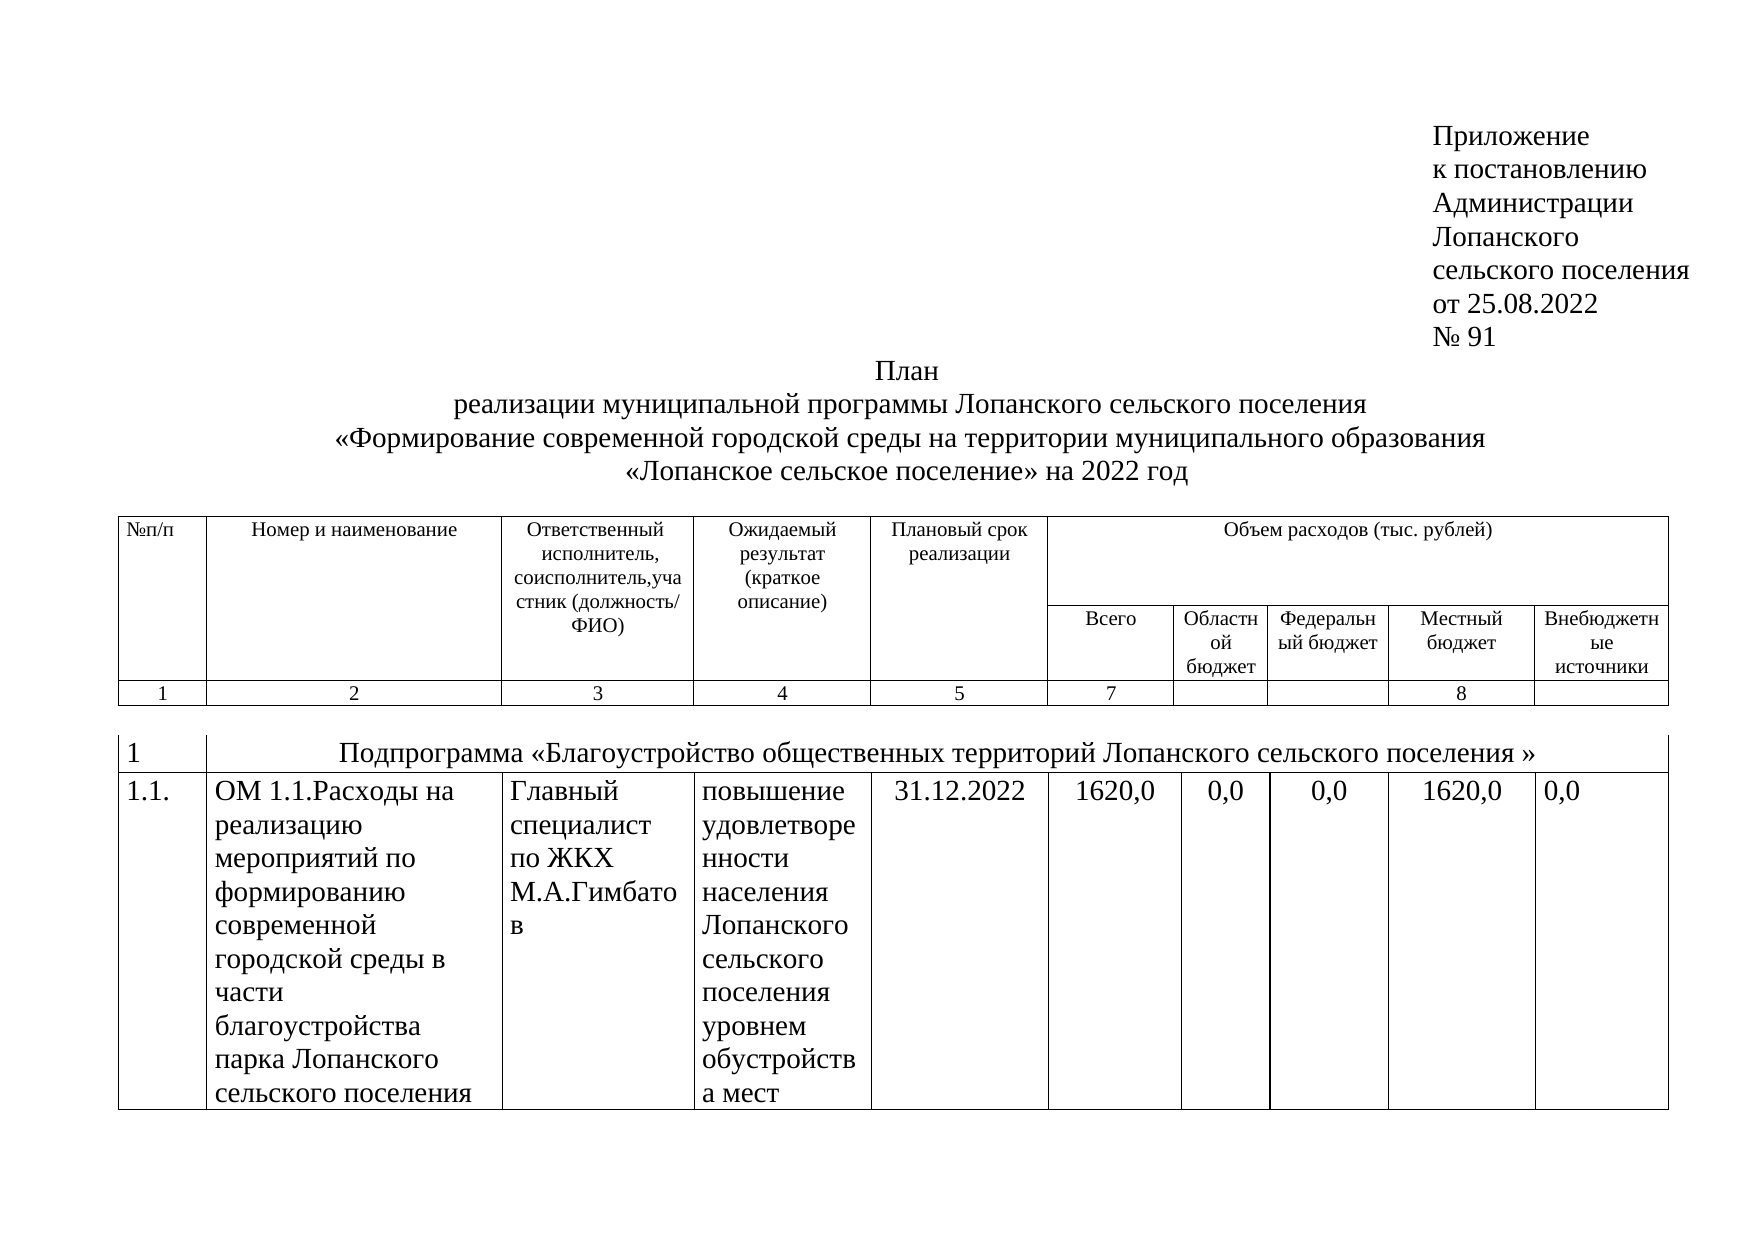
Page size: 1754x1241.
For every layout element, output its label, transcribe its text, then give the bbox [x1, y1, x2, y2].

text реализации муниципальной программы Лопанского сельского поселения [118, 386, 1695, 420]
table_header 1 [119, 735, 206, 772]
table_header №п/п [119, 517, 206, 680]
table_cell 0,0 [1536, 773, 1668, 1109]
table_header Плановый срок реализации [871, 517, 1047, 680]
table_cell 31.12.2022 [872, 773, 1048, 1109]
text Лопанского сельского поселения [1432, 219, 1695, 286]
table_cell 0,0 [1182, 773, 1269, 1109]
table_cell 1.1. [119, 773, 206, 1109]
text План [118, 353, 1695, 386]
table_cell 8 [1389, 681, 1534, 705]
table_cell 7 [1048, 681, 1173, 705]
table_cell Местный бюджет [1389, 606, 1534, 680]
text к постановлению [1432, 152, 1695, 185]
table_cell 0,0 [1271, 773, 1388, 1109]
text «Формирование современной городской среды на территории муниципального образования [118, 420, 1695, 453]
table_header Номер и наименование [207, 517, 501, 680]
table_cell Внебюджетные источники [1535, 606, 1668, 680]
table_cell 2 [207, 681, 501, 705]
table_cell 1620,0 [1049, 773, 1181, 1109]
table_header Объем расходов (тыс. рублей) [1048, 517, 1668, 605]
table_cell 4 [694, 681, 870, 705]
table_cell Областной бюджет [1174, 606, 1267, 680]
table_cell 1 [119, 681, 206, 705]
table_cell [1268, 681, 1388, 705]
table_cell [1535, 681, 1668, 705]
text «Лопанское сельское поселение» на 2022 год [118, 453, 1695, 487]
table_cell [695, 773, 871, 1109]
table_header Ожидаемый результат (краткое описание) [694, 517, 870, 680]
table_cell [1174, 681, 1267, 705]
table_header Ответственный исполнитель, соисполнитель,участник (должность/ ФИО) [502, 517, 693, 680]
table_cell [503, 773, 694, 1109]
table_cell Федеральный бюджет [1268, 606, 1388, 680]
table_cell 3 [502, 681, 693, 705]
table_cell 1620,0 [1389, 773, 1535, 1109]
text Приложение [1432, 118, 1695, 152]
text от 25.08.2022 [1432, 286, 1695, 319]
table_cell 5 [871, 681, 1047, 705]
text Администрации [1432, 185, 1695, 219]
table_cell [207, 773, 502, 1109]
table_header Подпрограмма «Благоустройство общественных территорий Лопанского сельского поселения » [207, 735, 1668, 772]
text № 91 [1432, 319, 1695, 353]
table_cell Всего [1048, 606, 1173, 680]
